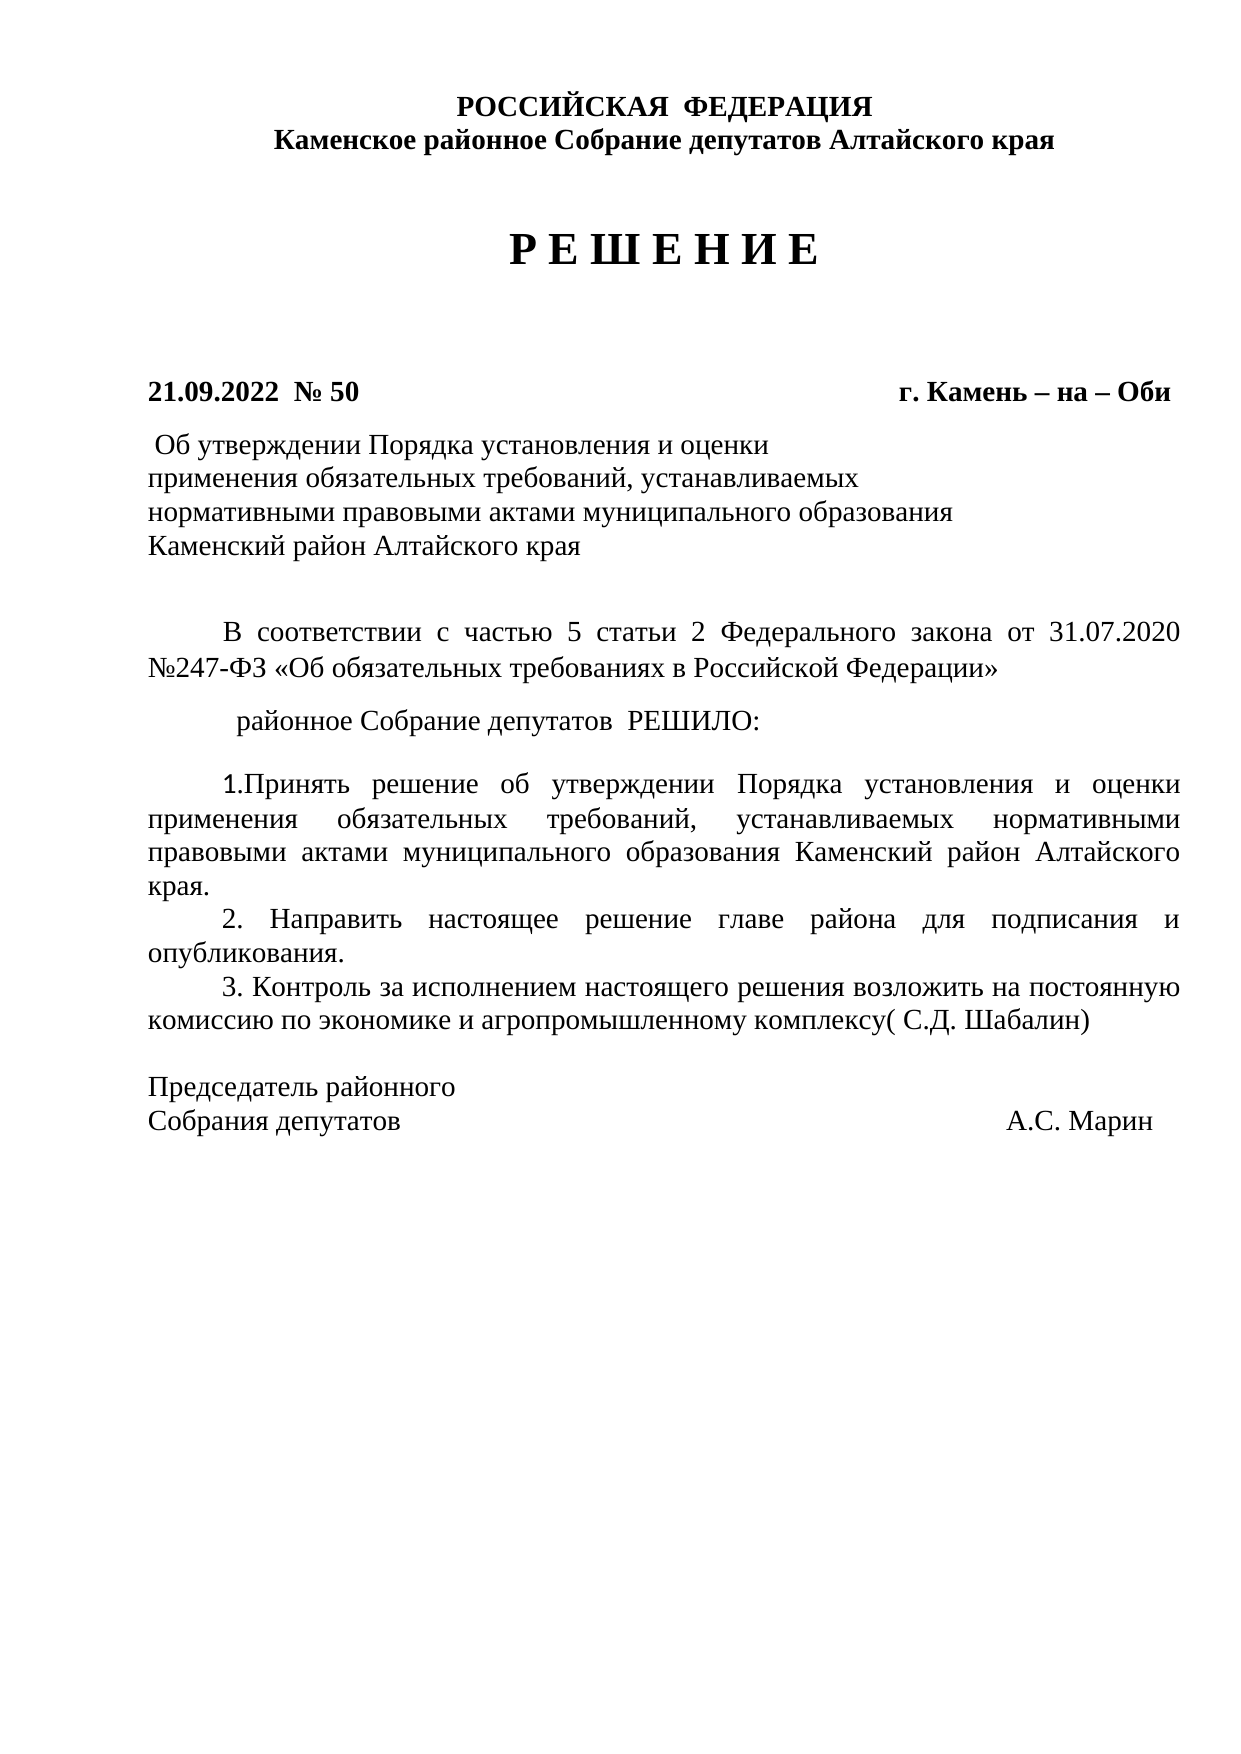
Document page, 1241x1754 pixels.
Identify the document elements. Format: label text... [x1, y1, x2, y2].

title РОССИЙСКАЯ ФЕДЕРАЦИЯ [148, 89, 1181, 122]
text 1.Принять решение об утверждении Порядка установления и оценки применения обязательных требований, устанавливаемых нормативными правовыми актами муниципального образования Каменский район Алтайского края. [148, 765, 1181, 902]
text Председатель районного [148, 1069, 1181, 1103]
text 21.09.2022 № 50 г. Камень – на – Оби [148, 374, 1181, 408]
text нормативными правовыми актами муниципального образования [148, 494, 1181, 528]
text 2. Направить настоящее решение главе района для подписания и опубликования. [148, 902, 1181, 969]
text В соответствии с частью 5 статьи 2 Федерального закона от 31.07.2020 №247-ФЗ «Об обязательных требованиях в Российской Федерации» [148, 614, 1181, 684]
text 3. Контроль за исполнением настоящего решения возложить на постоянную комиссию по экономике и агропромышленному комплексу( С.Д. Шабалин) [148, 969, 1181, 1036]
subtitle Р Е Ш Е Н И Е [148, 222, 1181, 274]
text Об утверждении Порядка установления и оценки [148, 427, 1181, 461]
text применения обязательных требований, устанавливаемых [148, 461, 1181, 494]
text районное Собрание депутатов РЕШИЛО: [148, 703, 1181, 737]
text Собрания депутатов А.С. Марин [148, 1103, 1181, 1136]
text Каменский район Алтайского края [148, 528, 1181, 561]
text Каменское районное Собрание депутатов Алтайского края [148, 122, 1181, 156]
